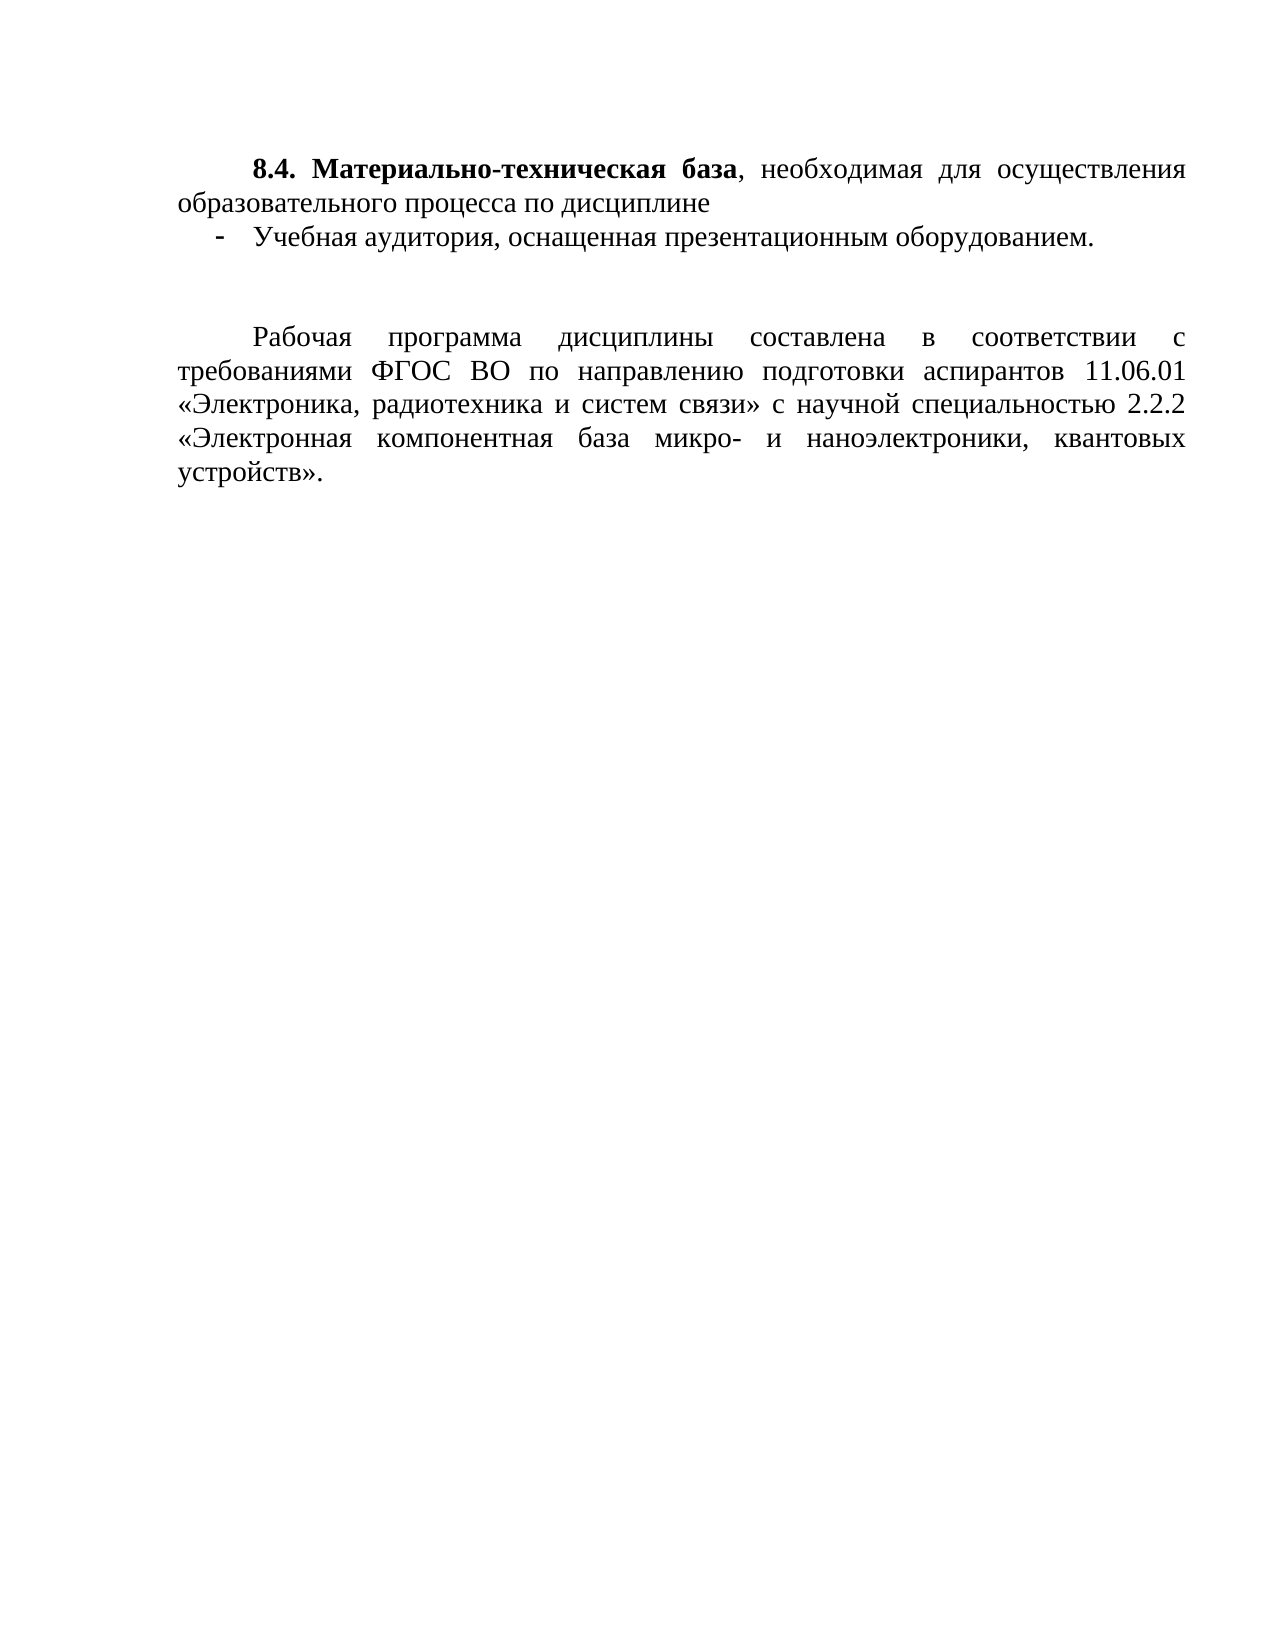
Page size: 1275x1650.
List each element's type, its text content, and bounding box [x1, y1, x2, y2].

text Рабочая программа дисциплины составлена в соответствии с требованиями ФГОС ВО по направлению подготовки аспирантов 11.06.01 «Электроника, радиотехника и систем связи» с научной специальностью 2.2.2 «Электронная компонентная база микро- и наноэлектроники, квантовых устройств». [177, 319, 1186, 487]
list Учебная аудитория, оснащенная презентационным оборудованием. [215, 219, 1186, 252]
text 8.4. Материально-техническая база, необходимая для осуществления образовательного процесса по дисциплине [177, 152, 1186, 219]
